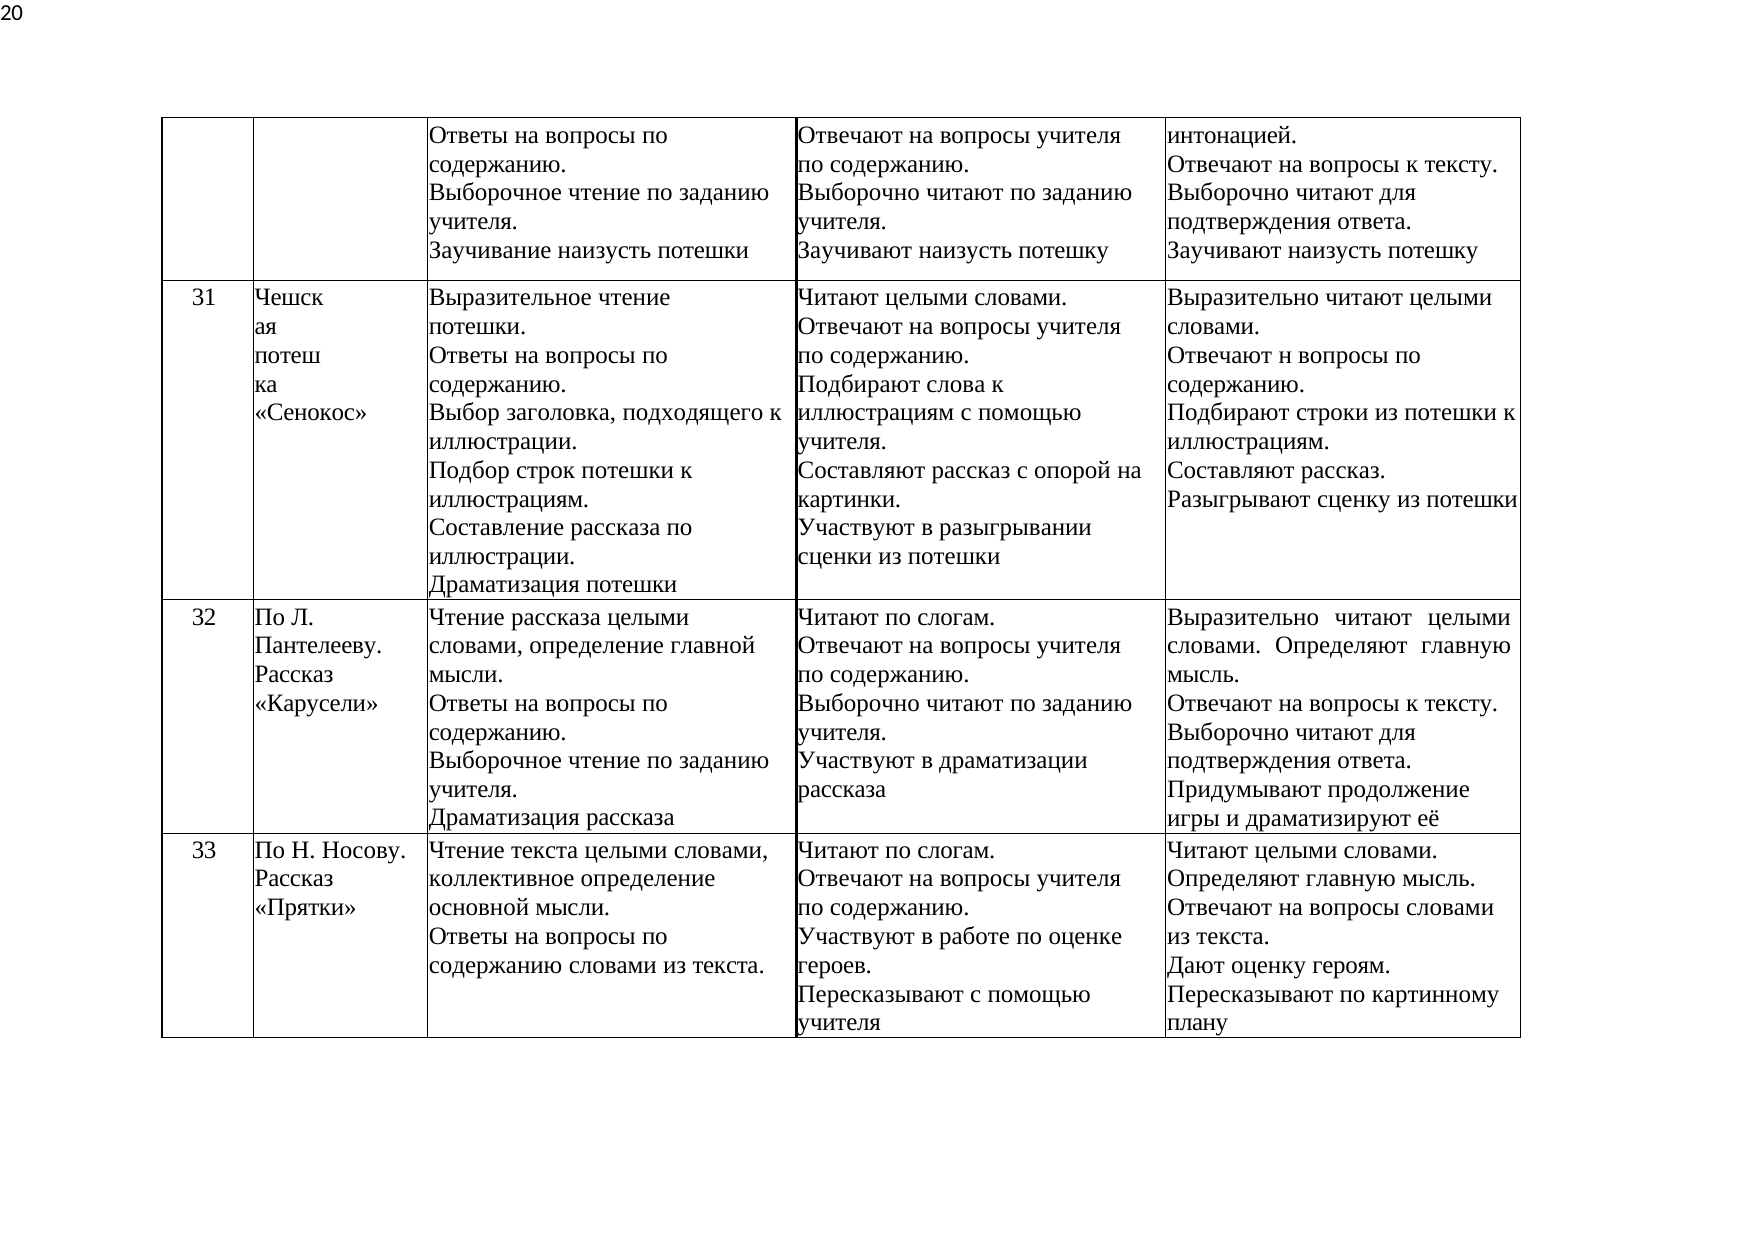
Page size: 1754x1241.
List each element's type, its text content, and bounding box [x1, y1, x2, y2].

table_header интонацией. Отвечают на вопросы к тексту. Выборочно читают для подтверждения ответа. Заучивают наизусть потешку [1166, 118, 1520, 280]
table_cell 33 [163, 834, 253, 1037]
table_cell 32 [163, 600, 253, 832]
table_header [163, 118, 253, 280]
table_cell Читают целыми словами. Отвечают на вопросы учителя по содержанию. Подбирают слова к иллюстрациям с помощью учителя. Составляют рассказ с опорой на картинки. Участвуют в разыгрывании сценки из потешки [798, 281, 1165, 599]
table_cell По Л. Пантелееву. Рассказ «Карусели» [254, 600, 427, 832]
table_cell Чтение текста целыми словами, коллективное определение основной мысли. Ответы на вопросы по содержанию словами из текста. [428, 834, 795, 1037]
table_cell Выразительно читают целыми словами. Определяют главную мысль. Отвечают на вопросы к тексту. Выборочно читают для подтверждения ответа. Придумывают продолжение игры и драматизируют её [1166, 600, 1520, 832]
table_cell 31 [163, 281, 253, 599]
table_cell Читают по слогам. Отвечают на вопросы учителя по содержанию. Участвуют в работе по оценке героев. Пересказывают с помощью учителя [798, 834, 1165, 1037]
table_cell Выразительное чтение потешки. Ответы на вопросы по содержанию. Выбор заголовка, подходящего к иллюстрации. Подбор строк потешки к иллюстрациям. Составление рассказа по иллюстрации. Драматизация потешки [428, 281, 795, 599]
table_header Отвечают на вопросы учителя по содержанию. Выборочно читают по заданию учителя. Заучивают наизусть потешку [798, 118, 1165, 280]
table_header Ответы на вопросы по содержанию. Выборочное чтение по заданию учителя. Заучивание наизусть потешки [428, 118, 795, 280]
table_cell Чешская потешка «Сенокос» [254, 281, 427, 599]
table_cell Чтение рассказа целыми словами, определение главной мысли. Ответы на вопросы по содержанию. Выборочное чтение по заданию учителя. Драматизация рассказа [428, 600, 795, 832]
table_cell Читают целыми словами. Определяют главную мысль. Отвечают на вопросы словами из текста. Дают оценку героям. Пересказывают по картинному плану [1166, 834, 1520, 1037]
table_cell По Н. Носову. Рассказ «Прятки» [254, 834, 427, 1037]
table_cell Читают по слогам. Отвечают на вопросы учителя по содержанию. Выборочно читают по заданию учителя. Участвуют в драматизации рассказа [798, 600, 1165, 832]
table_header [254, 118, 427, 280]
table_cell Выразительно читают целыми словами. Отвечают н вопросы по содержанию. Подбирают строки из потешки к иллюстрациям. Составляют рассказ. Разыгрывают сценку из потешки [1166, 281, 1520, 599]
